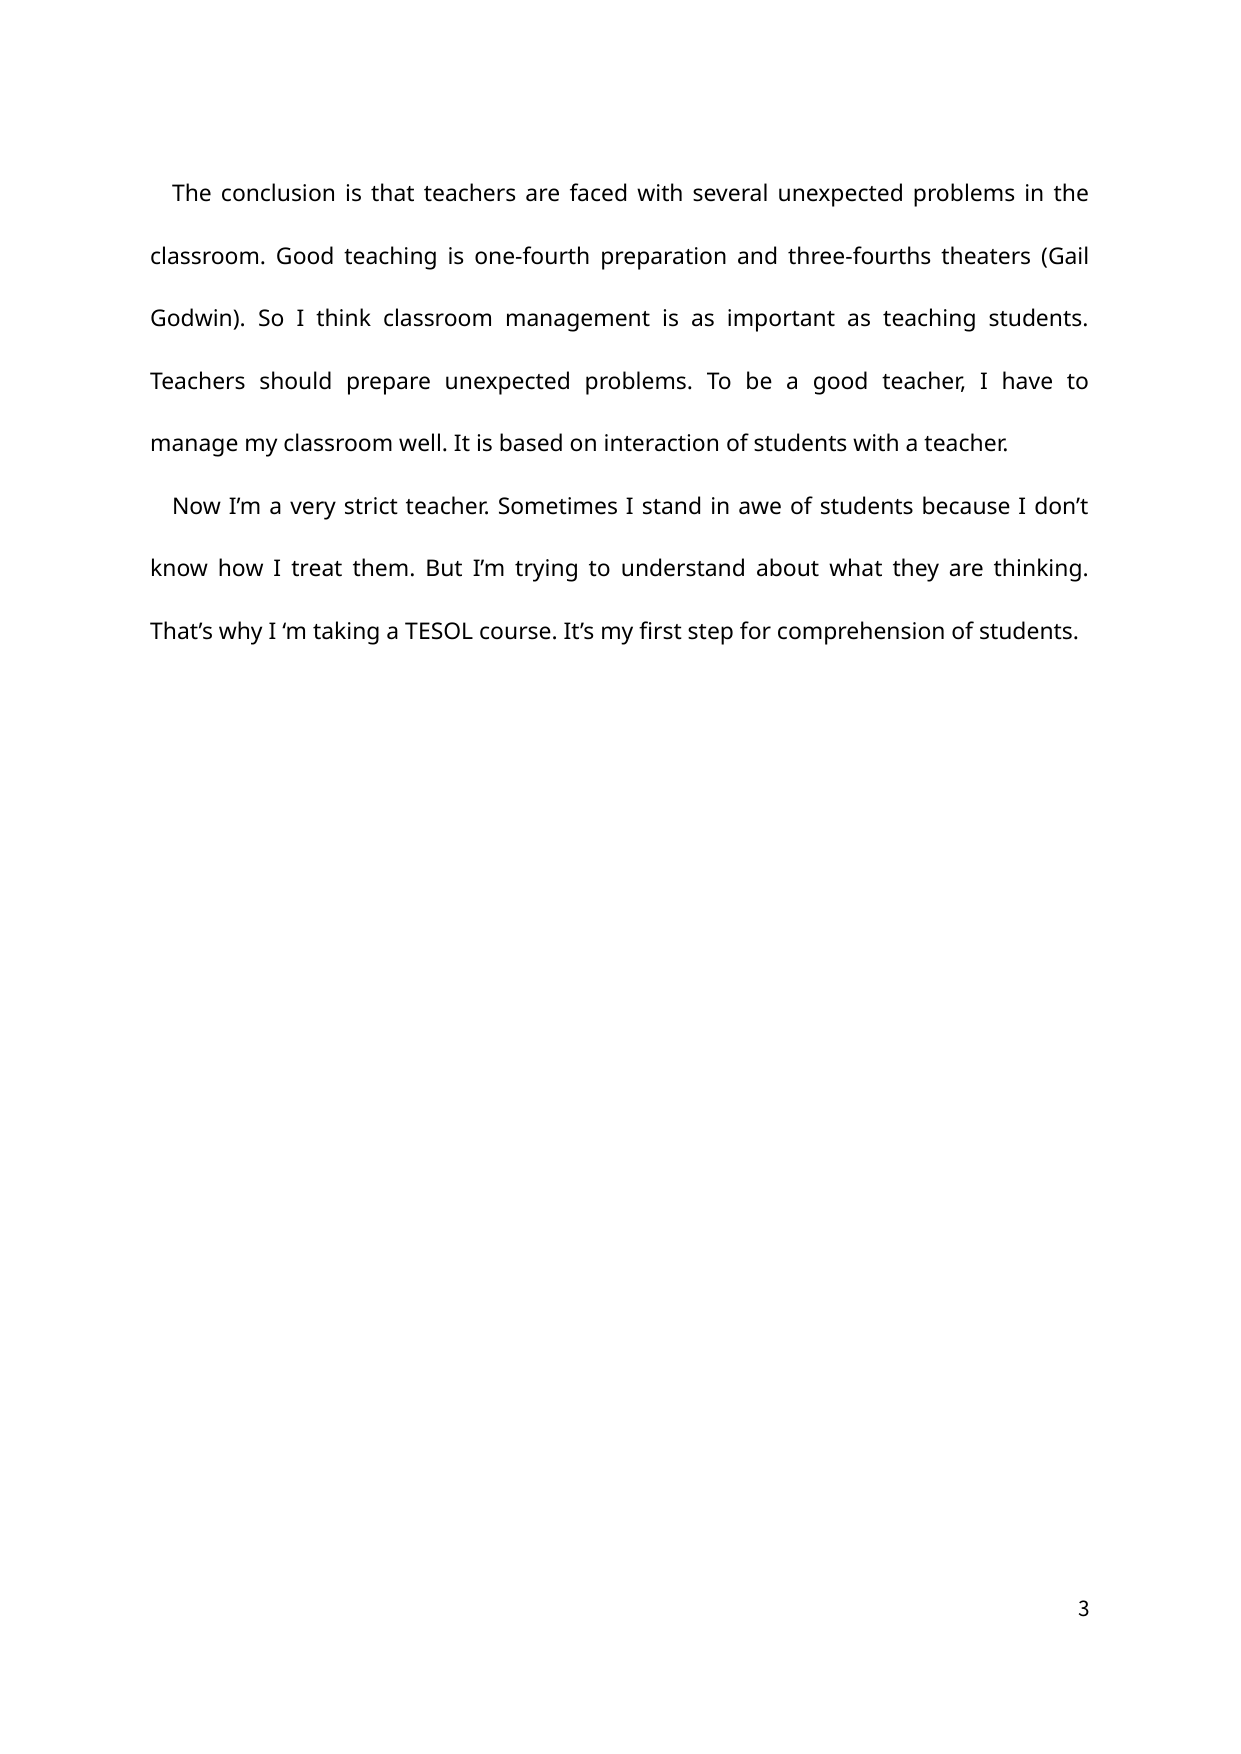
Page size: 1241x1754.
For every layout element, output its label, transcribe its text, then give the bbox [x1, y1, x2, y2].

text The conclusion is that teachers are faced with several unexpected problems in the classroom. Good teaching is one-fourth preparation and three-fourths theaters (Gail Godwin). So I think classroom management is as important as teaching students. Teachers should prepare unexpected problems. To be a good teacher, I have to manage my classroom well. It is based on interaction of students with a teacher. [150, 177, 1090, 458]
text Now I’m a very strict teacher. Sometimes I stand in awe of students because I don’t know how I treat them. But I’m trying to understand about what they are thinking. That’s why I ‘m taking a TESOL course. It’s my first step for comprehension of students. [150, 490, 1090, 646]
